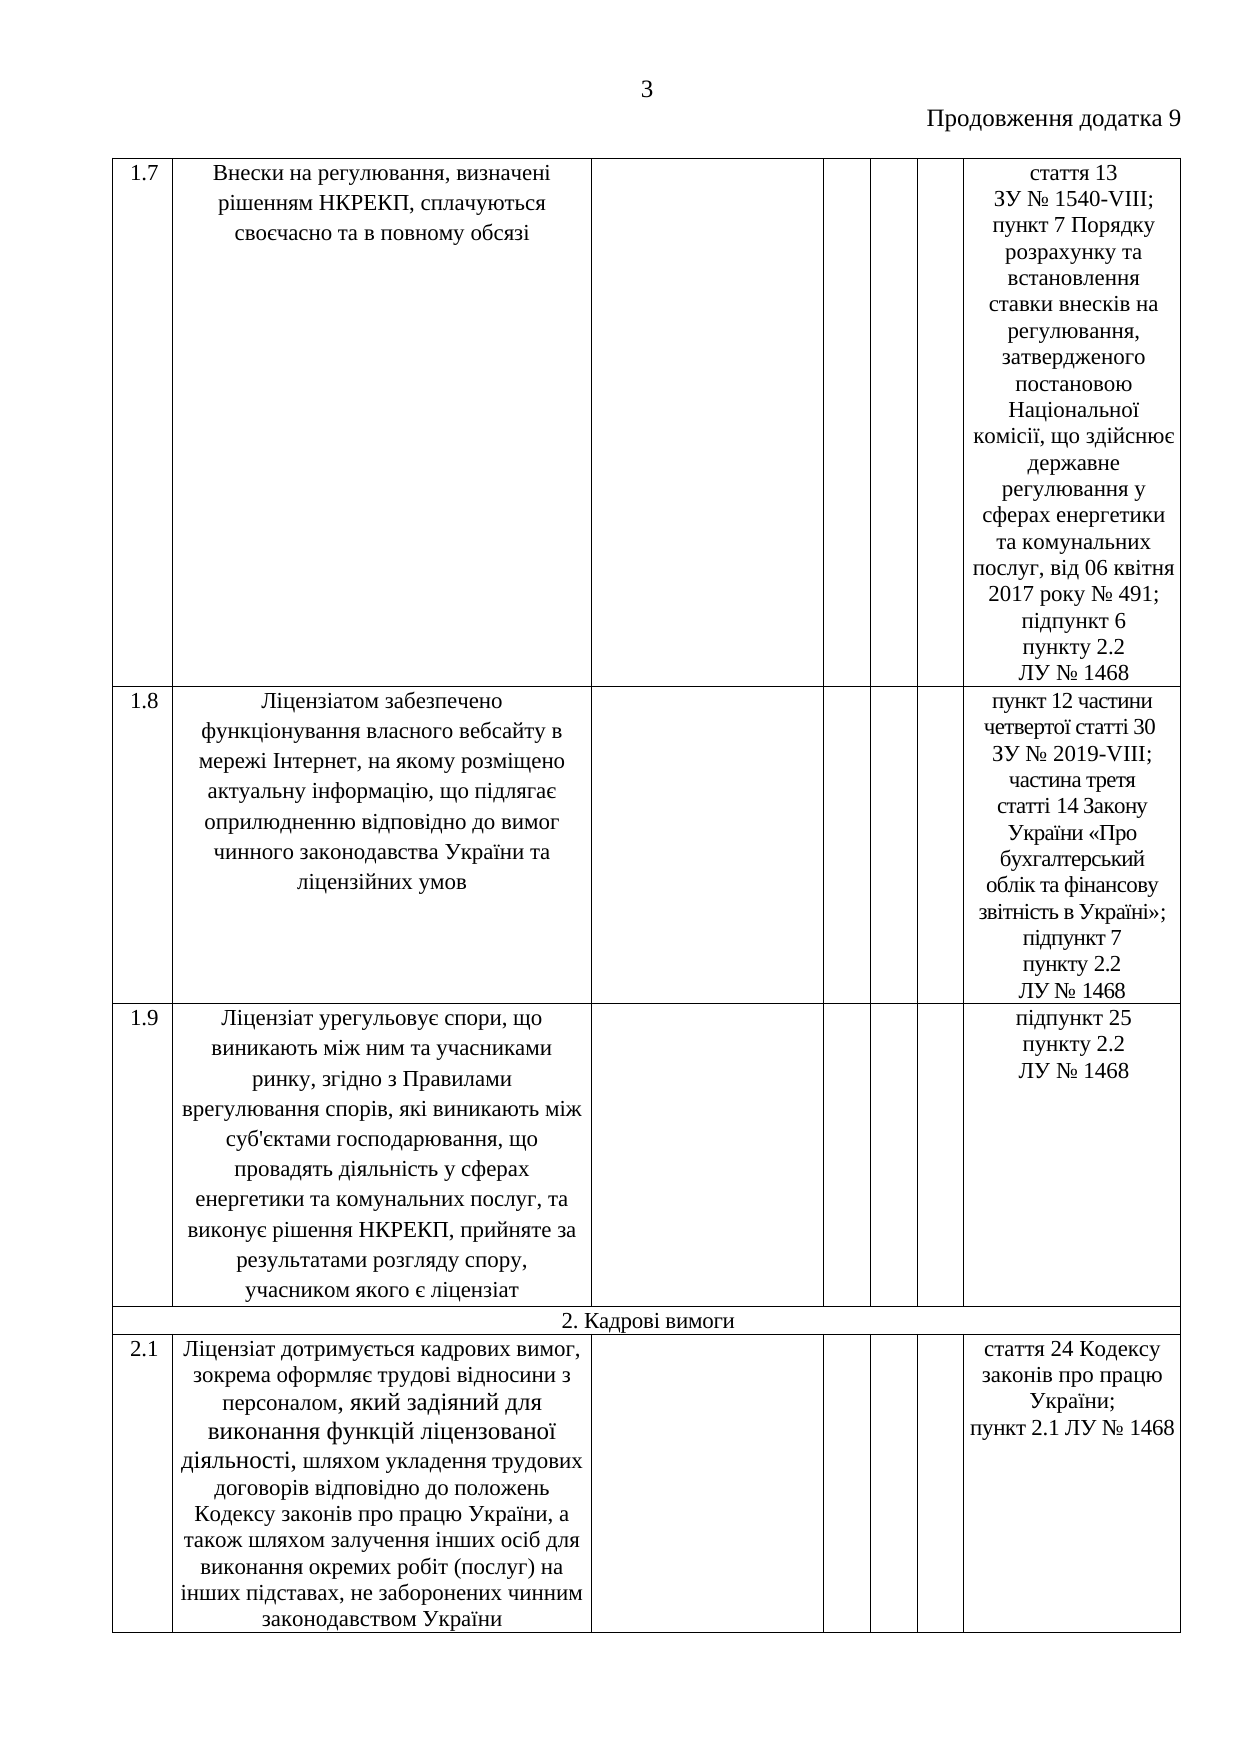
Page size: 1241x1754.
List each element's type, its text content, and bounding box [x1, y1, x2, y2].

table_cell 2. Кадрові вимоги [113, 1307, 1180, 1334]
table_cell [871, 687, 917, 1003]
table_cell 2.1 [113, 1335, 172, 1632]
table_cell [918, 687, 963, 1003]
table_cell [592, 1004, 823, 1306]
table_cell [592, 687, 823, 1003]
table_cell [918, 1335, 963, 1632]
table_cell [871, 1004, 917, 1306]
table_cell [592, 159, 823, 686]
table_cell [824, 687, 870, 1003]
table_cell стаття 13 ЗУ № 1540-VIII; пункт 7 Порядку розрахунку та встановлення ставки внесків на регулювання, затвердженого постановою Національної комісії, що здійснює державне регулювання у сферах енергетики та комунальних послуг, від 06 квітня 2017 року № 491; підпункт 6 пункту 2.2 ЛУ № 1468 [964, 159, 1180, 686]
table_cell 1.9 [113, 1004, 172, 1306]
table_cell [918, 159, 963, 686]
table_cell [824, 1004, 870, 1306]
table_cell Ліцензіатом забезпечено функціонування власного вебсайту в мережі Інтернет, на якому розміщено актуальну інформацію, що підлягає оприлюдненню відповідно до вимог чинного законодавства України та ліцензійних умов [173, 687, 591, 1003]
table_cell [824, 159, 870, 686]
table_cell стаття 24 Кодексу законів про працю України; пункт 2.1 ЛУ № 1468 [964, 1335, 1180, 1632]
table_cell Внески на регулювання, визначені рішенням НКРЕКП, сплачуються своєчасно та в повному обсязі [173, 159, 591, 686]
table_cell [918, 1004, 963, 1306]
table_cell пункт 12 частини четвертої статті 30 ЗУ № 2019-VIII; частина третя статті 14 Закону України «Про бухгалтерський облік та фінансову звітність в Україні»; підпункт 7 пункту 2.2 ЛУ № 1468 [964, 687, 1180, 1003]
table_cell Ліцензіат дотримується кадрових вимог, зокрема оформляє трудові відносини з персоналом, який задіяний для виконання функцій ліцензованої діяльності, шляхом укладення трудових договорів відповідно до положень Кодексу законів про працю України, а також шляхом залучення інших осіб для виконання окремих робіт (послуг) на інших підставах, не заборонених чинним законодавством України [173, 1335, 591, 1632]
table_cell [871, 1335, 917, 1632]
table_cell Ліцензіат урегульовує спори, що виникають між ним та учасниками ринку, згідно з Правилами врегулювання спорів, які виникають між суб'єктами господарювання, що провадять діяльність у сферах енергетики та комунальних послуг, та виконує рішення НКРЕКП, прийняте за результатами розгляду спору, учасником якого є ліцензіат [173, 1004, 591, 1306]
table_cell підпункт 25 пункту 2.2 ЛУ № 1468 [964, 1004, 1180, 1306]
table_cell [871, 159, 917, 686]
table_cell 1.8 [113, 687, 172, 1003]
table_cell [592, 1335, 823, 1632]
table_cell 1.7 [113, 159, 172, 686]
table_cell [824, 1335, 870, 1632]
